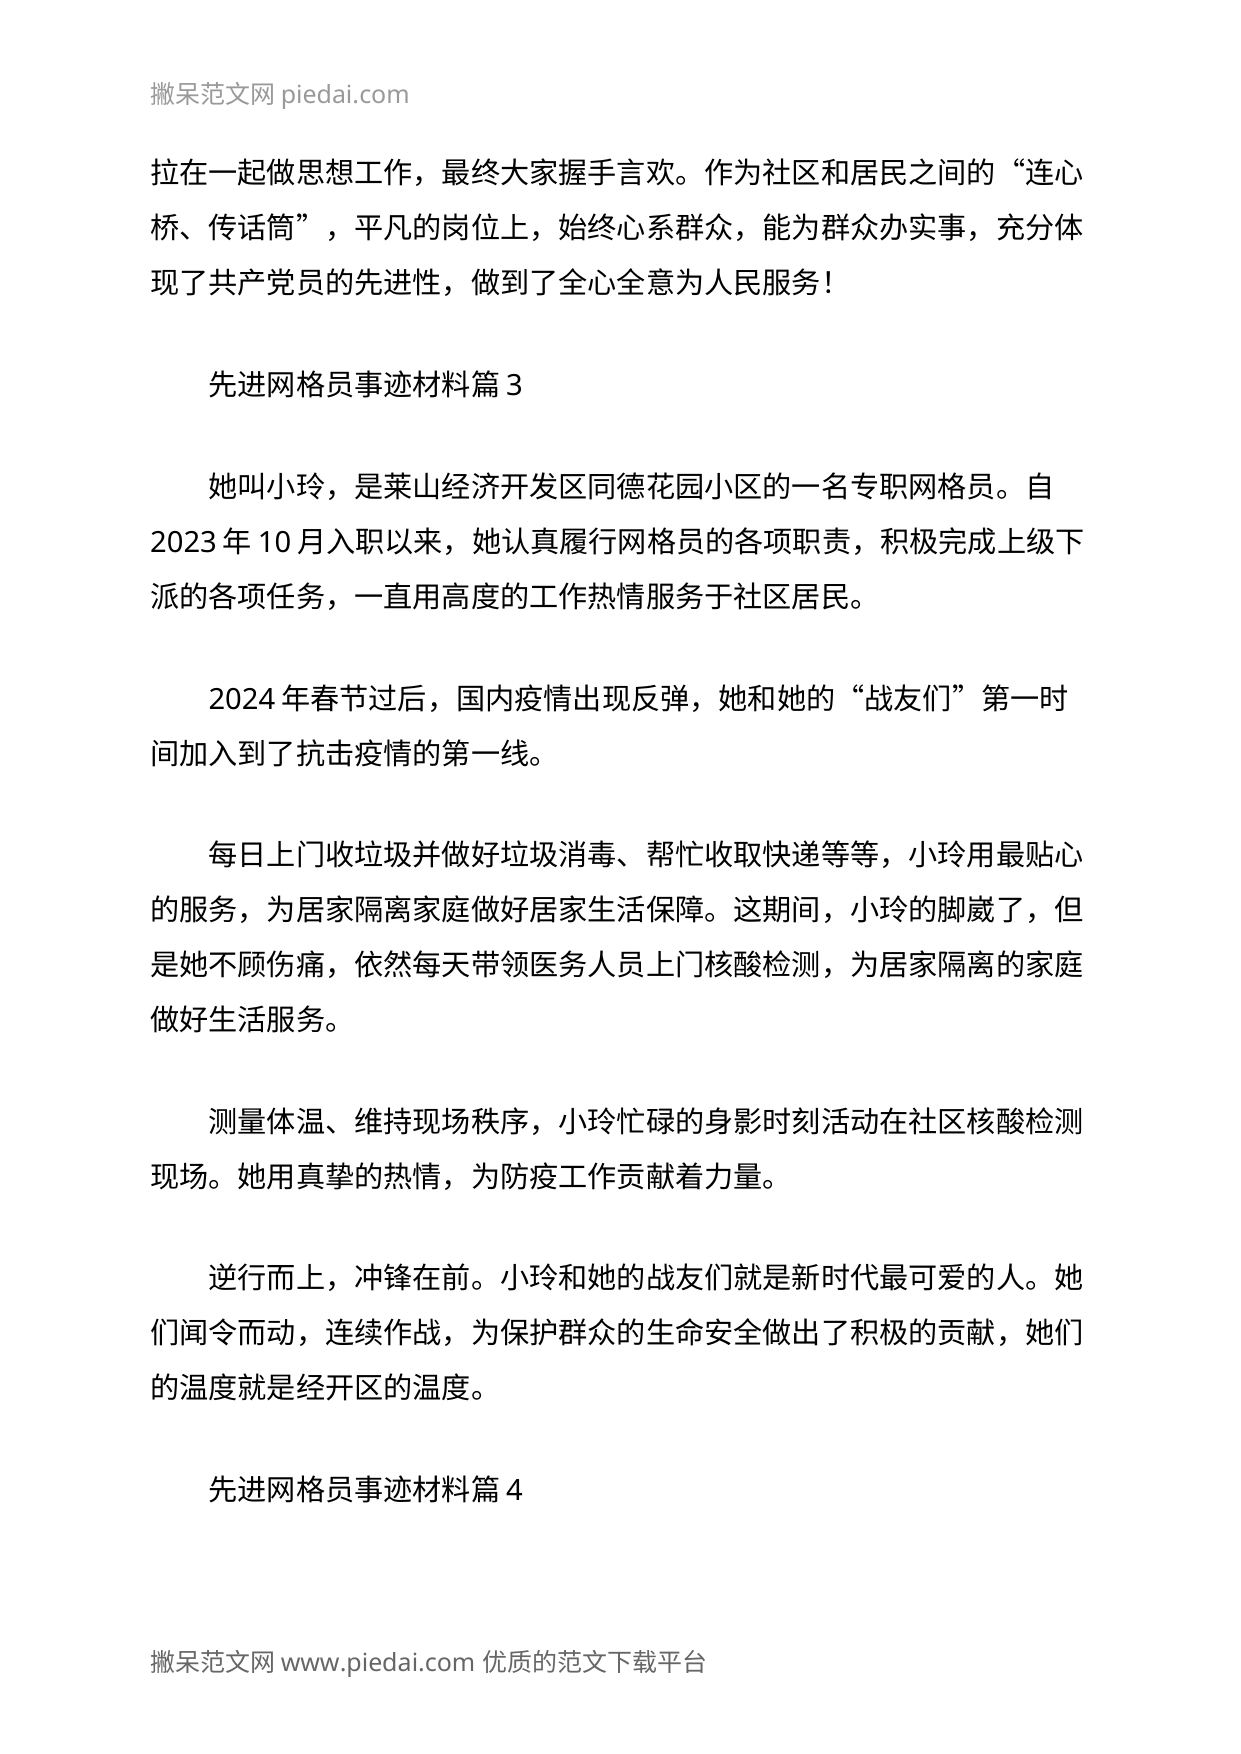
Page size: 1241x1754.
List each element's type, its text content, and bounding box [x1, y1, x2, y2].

text 逆行而上，冲锋在前。小玲和她的战友们就是新时代最可爱的人。她们闻令而动，连续作战，为保护群众的生命安全做出了积极的贡献，她们的温度就是经开区的温度。 [150, 1255, 1090, 1407]
text 先进网格员事迹材料篇4 [150, 1467, 1090, 1509]
text 每日上门收垃圾并做好垃圾消毒、帮忙收取快递等等，小玲用最贴心的服务，为居家隔离家庭做好居家生活保障。这期间，小玲的脚崴了，但是她不顾伤痛，依然每天带领医务人员上门核酸检测，为居家隔离的家庭做好生活服务。 [150, 832, 1090, 1039]
text 测量体温、维持现场秩序，小玲忙碌的身影时刻活动在社区核酸检测现场。她用真挚的热情，为防疫工作贡献着力量。 [150, 1098, 1090, 1196]
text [150, 150, 1090, 302]
text 2024年春节过后，国内疫情出现反弹，她和她的“战友们”第一时间加入到了抗击疫情的第一线。 [150, 675, 1090, 772]
text 先进网格员事迹材料篇3 [150, 362, 1090, 404]
text 她叫小玲，是莱山经济开发区同德花园小区的一名专职网格员。自 2023年10月入职以来，她认真履行网格员的各项职责，积极完成上级下派的各项任务，一直用高度的工作热情服务于社区居民。 [150, 463, 1090, 616]
